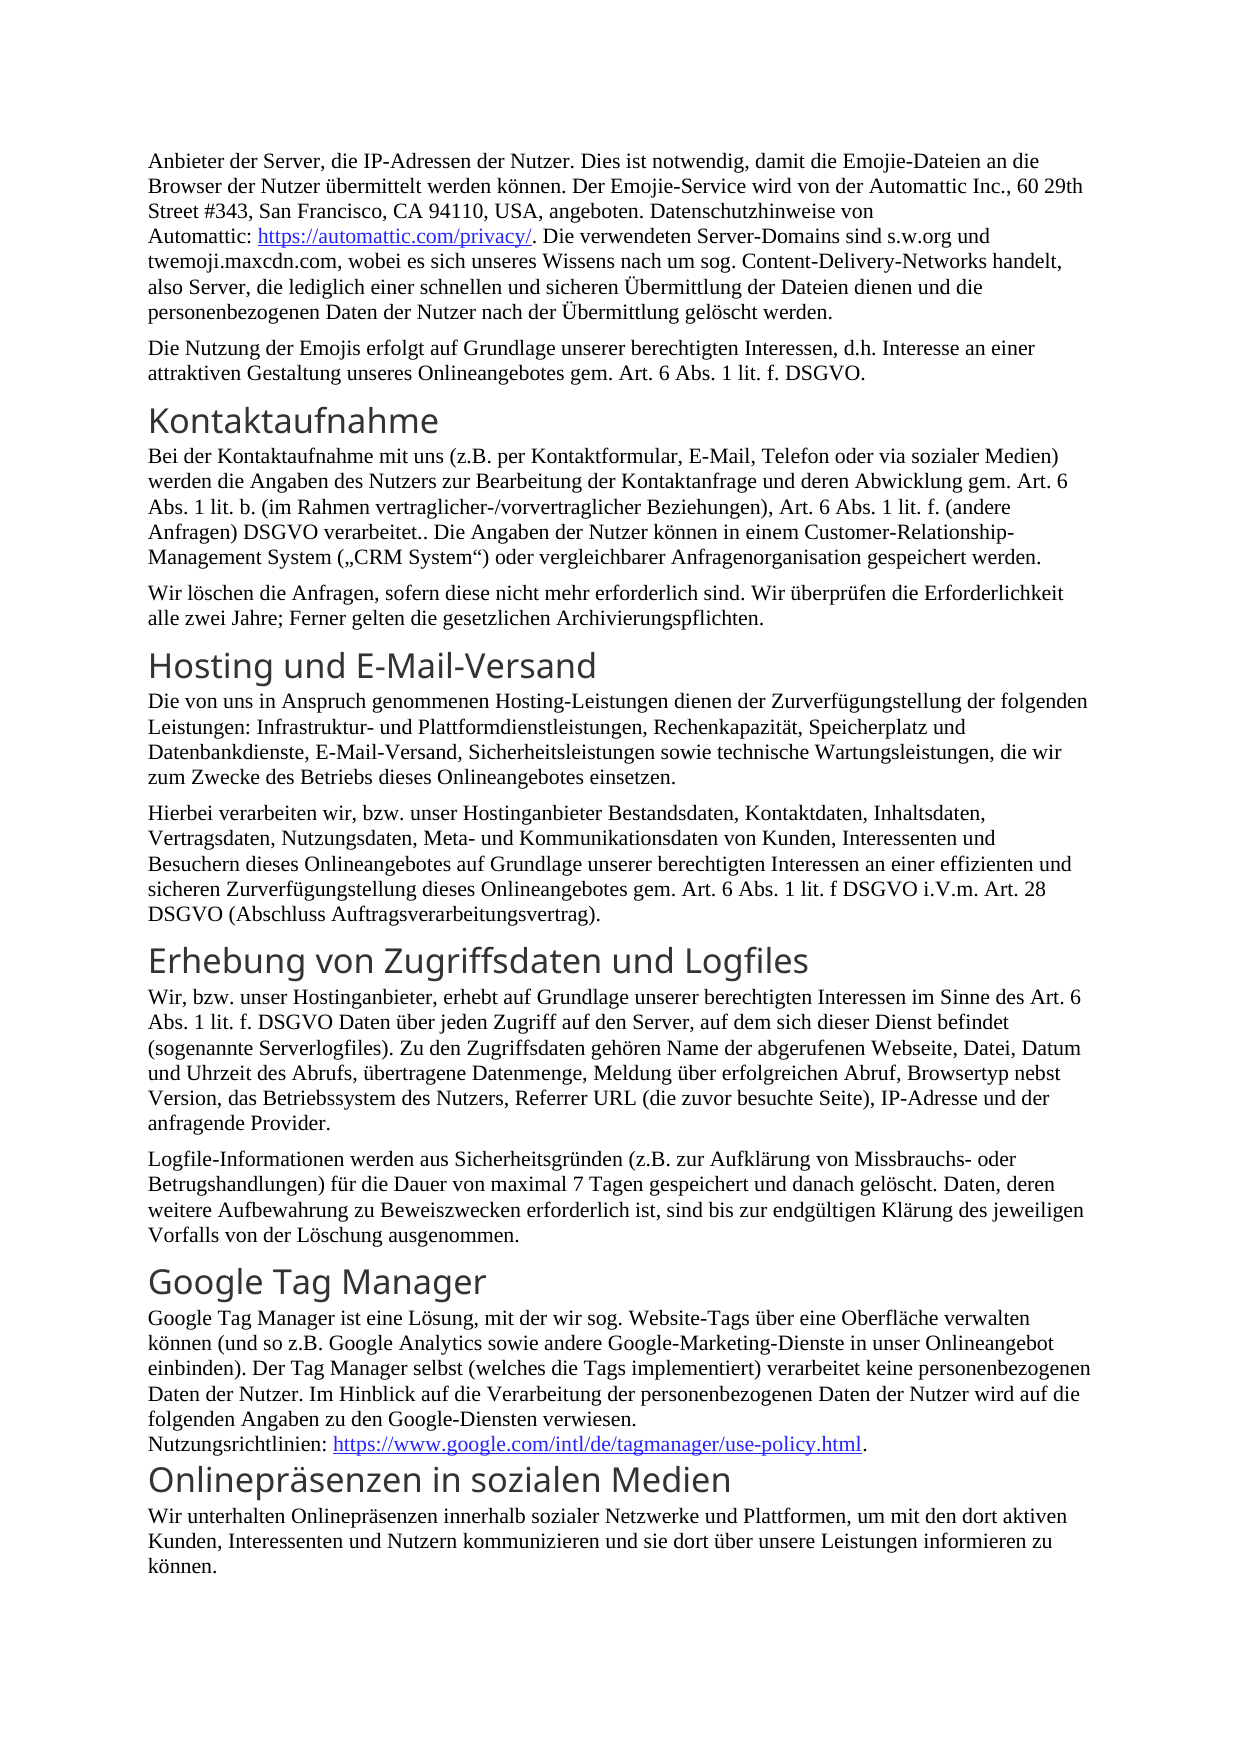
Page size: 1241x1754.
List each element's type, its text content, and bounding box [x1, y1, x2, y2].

text Bei der Kontaktaufnahme mit uns (z.B. per Kontaktformular, E-Mail, Telefon oder via sozialer Medien) werden die Angaben des Nutzers zur Bearbeitung der Kontaktanfrage und deren Abwicklung gem. Art. 6 Abs. 1 lit. b. (im Rahmen vertraglicher-/vorvertraglicher Beziehungen), Art. 6 Abs. 1 lit. f. (andere Anfragen) DSGVO verarbeitet.. Die Angaben der Nutzer können in einem Customer-Relationship-Management System („CRM System“) oder vergleichbarer Anfragenorganisation gespeichert werden. [148, 443, 1093, 569]
text Wir unterhalten Onlinepräsenzen innerhalb sozialer Netzwerke und Plattformen, um mit den dort aktiven Kunden, Interessenten und Nutzern kommunizieren und sie dort über unsere Leistungen informieren zu können. [148, 1503, 1093, 1579]
text Logfile-Informationen werden aus Sicherheitsgründen (z.B. zur Aufklärung von Missbrauchs- oder Betrugshandlungen) für die Dauer von maximal 7 Tagen gespeichert und danach gelöscht. Daten, deren weitere Aufbewahrung zu Beweiszwecken erforderlich ist, sind bis zur endgültigen Klärung des jeweiligen Vorfalls von der Löschung ausgenommen. [148, 1146, 1093, 1247]
text Wir löschen die Anfragen, sofern diese nicht mehr erforderlich sind. Wir überprüfen die Erforderlichkeit alle zwei Jahre; Ferner gelten die gesetzlichen Archivierungspflichten. [148, 580, 1093, 631]
text Google Tag Manager [148, 1258, 1093, 1305]
text Die Nutzung der Emojis erfolgt auf Grundlage unserer berechtigten Interessen, d.h. Interesse an einer attraktiven Gestaltung unseres Onlineangebotes gem. Art. 6 Abs. 1 lit. f. DSGVO. [148, 335, 1093, 385]
text Erhebung von Zugriffsdaten und Logfiles [148, 937, 1093, 984]
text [148, 148, 1093, 324]
text Hosting und E-Mail-Versand [148, 642, 1093, 688]
text Hierbei verarbeiten wir, bzw. unser Hostinganbieter Bestandsdaten, Kontaktdaten, Inhaltsdaten, Vertragsdaten, Nutzungsdaten, Meta- und Kommunikationsdaten von Kunden, Interessenten und Besuchern dieses Onlineangebotes auf Grundlage unserer berechtigten Interessen an einer effizienten und sicheren Zurverfügungstellung dieses Onlineangebotes gem. Art. 6 Abs. 1 lit. f DSGVO i.V.m. Art. 28 DSGVO (Abschluss Auftragsverarbeitungsvertrag). [148, 800, 1093, 926]
text Kontaktaufnahme [148, 396, 1093, 443]
text Onlinepräsenzen in sozialen Medien [148, 1456, 1093, 1503]
text Wir, bzw. unser Hostinganbieter, erhebt auf Grundlage unserer berechtigten Interessen im Sinne des Art. 6 Abs. 1 lit. f. DSGVO Daten über jeden Zugriff auf den Server, auf dem sich dieser Dienst befindet (sogenannte Serverlogfiles). Zu den Zugriffsdaten gehören Name der abgerufenen Webseite, Datei, Datum und Uhrzeit des Abrufs, übertragene Datenmenge, Meldung über erfolgreichen Abruf, Browsertyp nebst Version, das Betriebssystem des Nutzers, Referrer URL (die zuvor besuchte Seite), IP-Adresse und der anfragende Provider. [148, 984, 1093, 1135]
text Google Tag Manager ist eine Lösung, mit der wir sog. Website-Tags über eine Oberfläche verwalten können (und so z.B. Google Analytics sowie andere Google-Marketing-Dienste in unser Onlineangebot einbinden). Der Tag Manager selbst (welches die Tags implementiert) verarbeitet keine personenbezogenen Daten der Nutzer. Im Hinblick auf die Verarbeitung der personenbezogenen Daten der Nutzer wird auf die folgenden Angaben zu den Google-Diensten verwiesen. Nutzungsrichtlinien: https://www.google.com/intl/de/tagmanager/use-policy.html. [148, 1305, 1093, 1456]
text Die von uns in Anspruch genommenen Hosting-Leistungen dienen der Zurverfügungstellung der folgenden Leistungen: Infrastruktur- und Plattformdienstleistungen, Rechenkapazität, Speicherplatz und Datenbankdienste, E-Mail-Versand, Sicherheitsleistungen sowie technische Wartungsleistungen, die wir zum Zwecke des Betriebs dieses Onlineangebotes einsetzen. [148, 688, 1093, 789]
